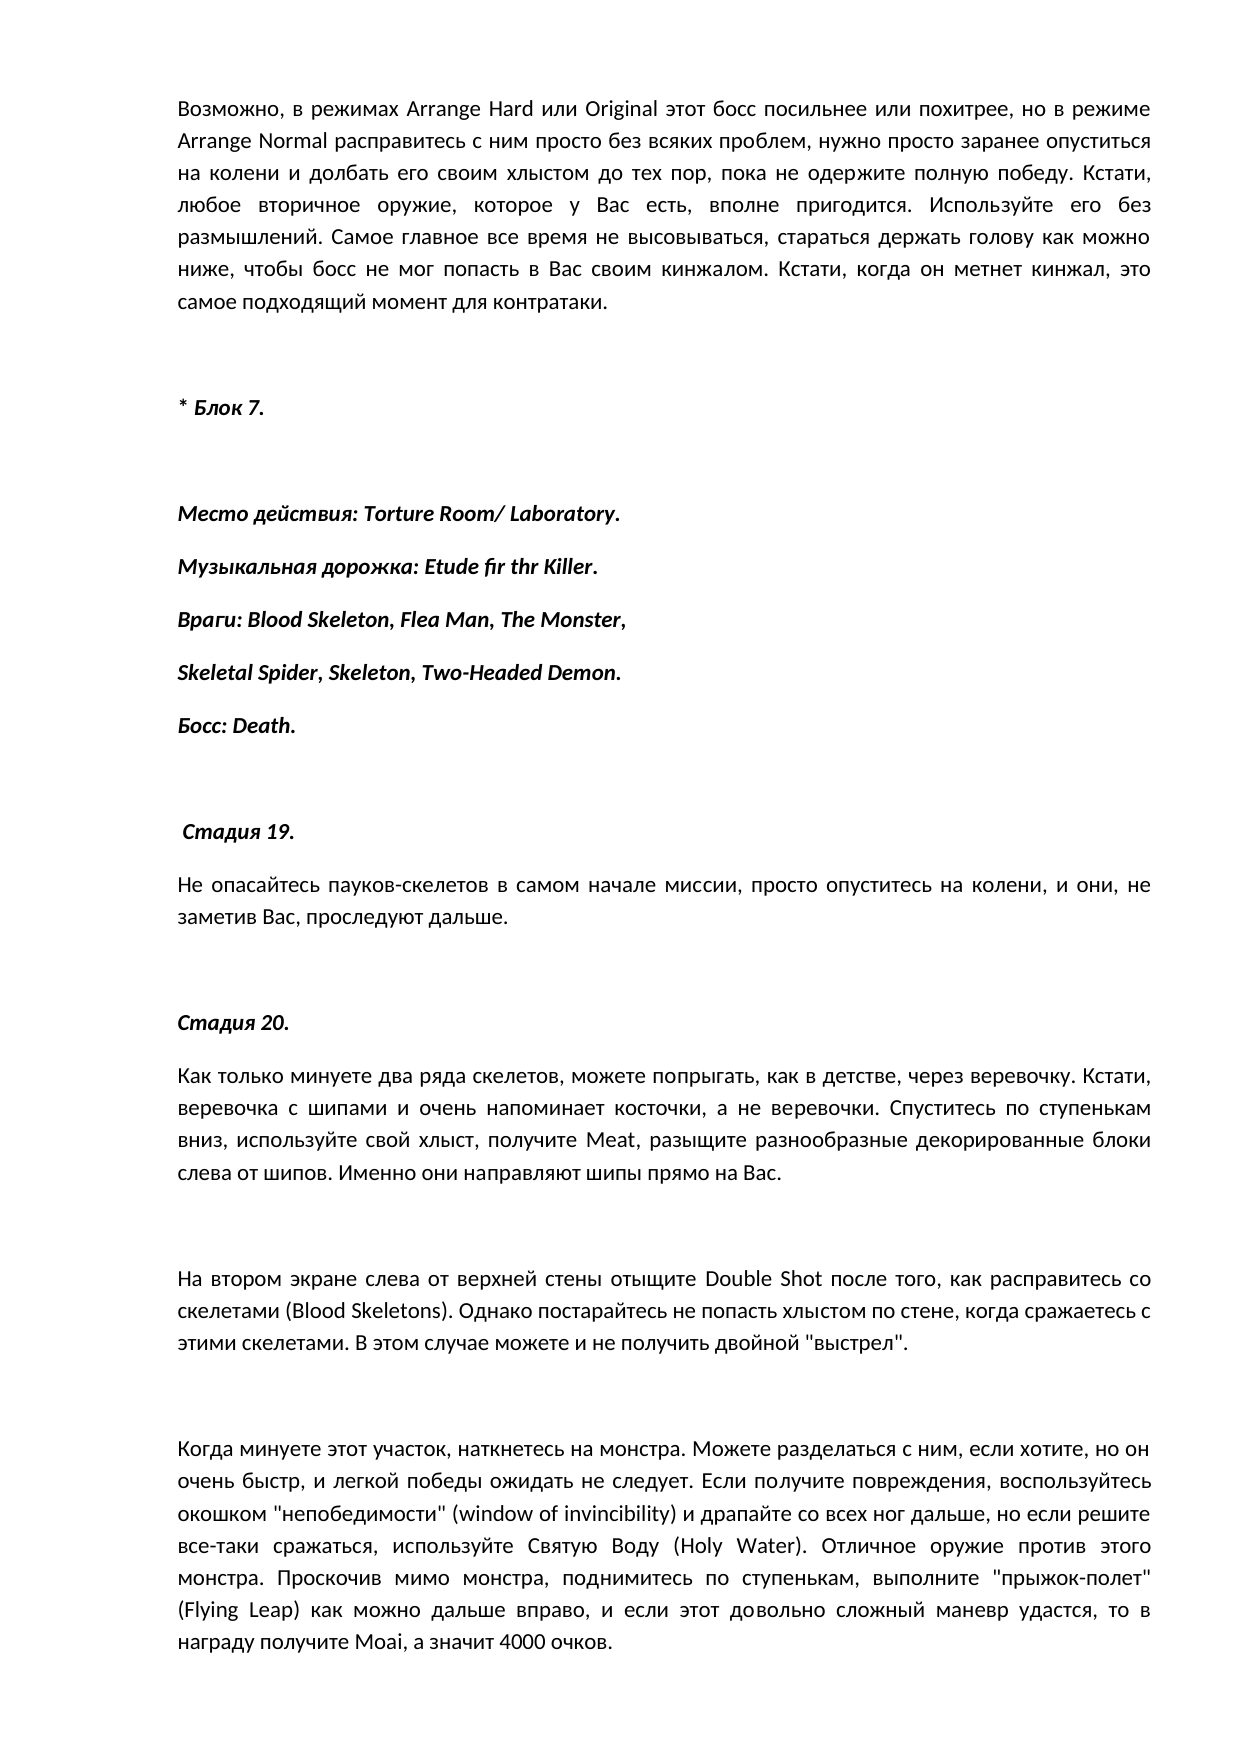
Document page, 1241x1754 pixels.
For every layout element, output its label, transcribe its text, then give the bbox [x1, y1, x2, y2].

text Босс: Death. [177, 711, 1152, 739]
text * Блок 7. [177, 393, 1152, 421]
text Враги: Blood Skeleton, Flea Man, The Monster, [177, 605, 1152, 633]
text Стадия 20. [177, 1008, 1152, 1036]
text На втором экране слева от верхней стены отыщите Double Shot после того, как расправитесь со скелетами (Blood Skeletons). Однако постарайтесь не попасть хлыстом по стене, когда сражаетесь с этими скелетами. В этом случае можете и не получить двойной "выстрел". [177, 1264, 1152, 1356]
text Как только минуете два ряда скелетов, можете попрыгать, как в детстве, через веревочку. Кстати, веревочка с шипами и очень напоминает косточки, а не веревочки. Спуститесь по ступенькам вниз, используйте свой хлыст, получите Meat, разыщите разнообразные декорированные блоки слева от шипов. Именно они направляют шипы прямо на Вас. [177, 1061, 1152, 1186]
text Место действия: Torture Room/ Laboratory. [177, 499, 1152, 527]
text Стадия 19. [177, 817, 1152, 845]
text Возможно, в режимах Arrange Hard или Original этот босс посильнее или похитрее, но в режиме Arrange Normal расправитесь с ним просто без всяких проблем, нужно просто заранее опуститься на колени и долбать его своим хлыстом до тех пор, пока не одержите полную победу. Кстати, любое вторичное оружие, которое у Вас есть, вполне пригодится. Используйте его без размышлений. Самое главное все время не высовываться, стараться держать голову как можно ниже, чтобы босс не мог попасть в Вас своим кинжалом. Кстати, когда он метнет кинжал, это самое подходящий момент для контратаки. [177, 94, 1152, 315]
text Skeletal Spider, Skeleton, Two-Headed Demon. [177, 658, 1152, 686]
text Музыкальная дорожка: Etude fir thr Killer. [177, 552, 1152, 580]
text Когда минуете этот участок, наткнетесь на монстра. Можете разделаться с ним, если хотите, но он очень быстр, и легкой победы ожидать не следует. Если получите повреждения, воспользуйтесь окошком "непобедимости" (window of invincibility) и драпайте со всех ног дальше, но если решите все-таки сражаться, используйте Святую Воду (Holy Water). Отличное оружие против этого монстра. Проскочив мимо монстра, поднимитесь по ступенькам, выполните "прыжок-полет" (Flying Leap) как можно дальше вправо, и если этот довольно сложный маневр удастся, то в награду получите Moai, а значит 4000 очков. [177, 1434, 1152, 1655]
text He опасайтесь пауков-скелетов в самом начале миссии, просто опуститесь на колени, и они, не заметив Вас, проследуют дальше. [177, 870, 1152, 930]
